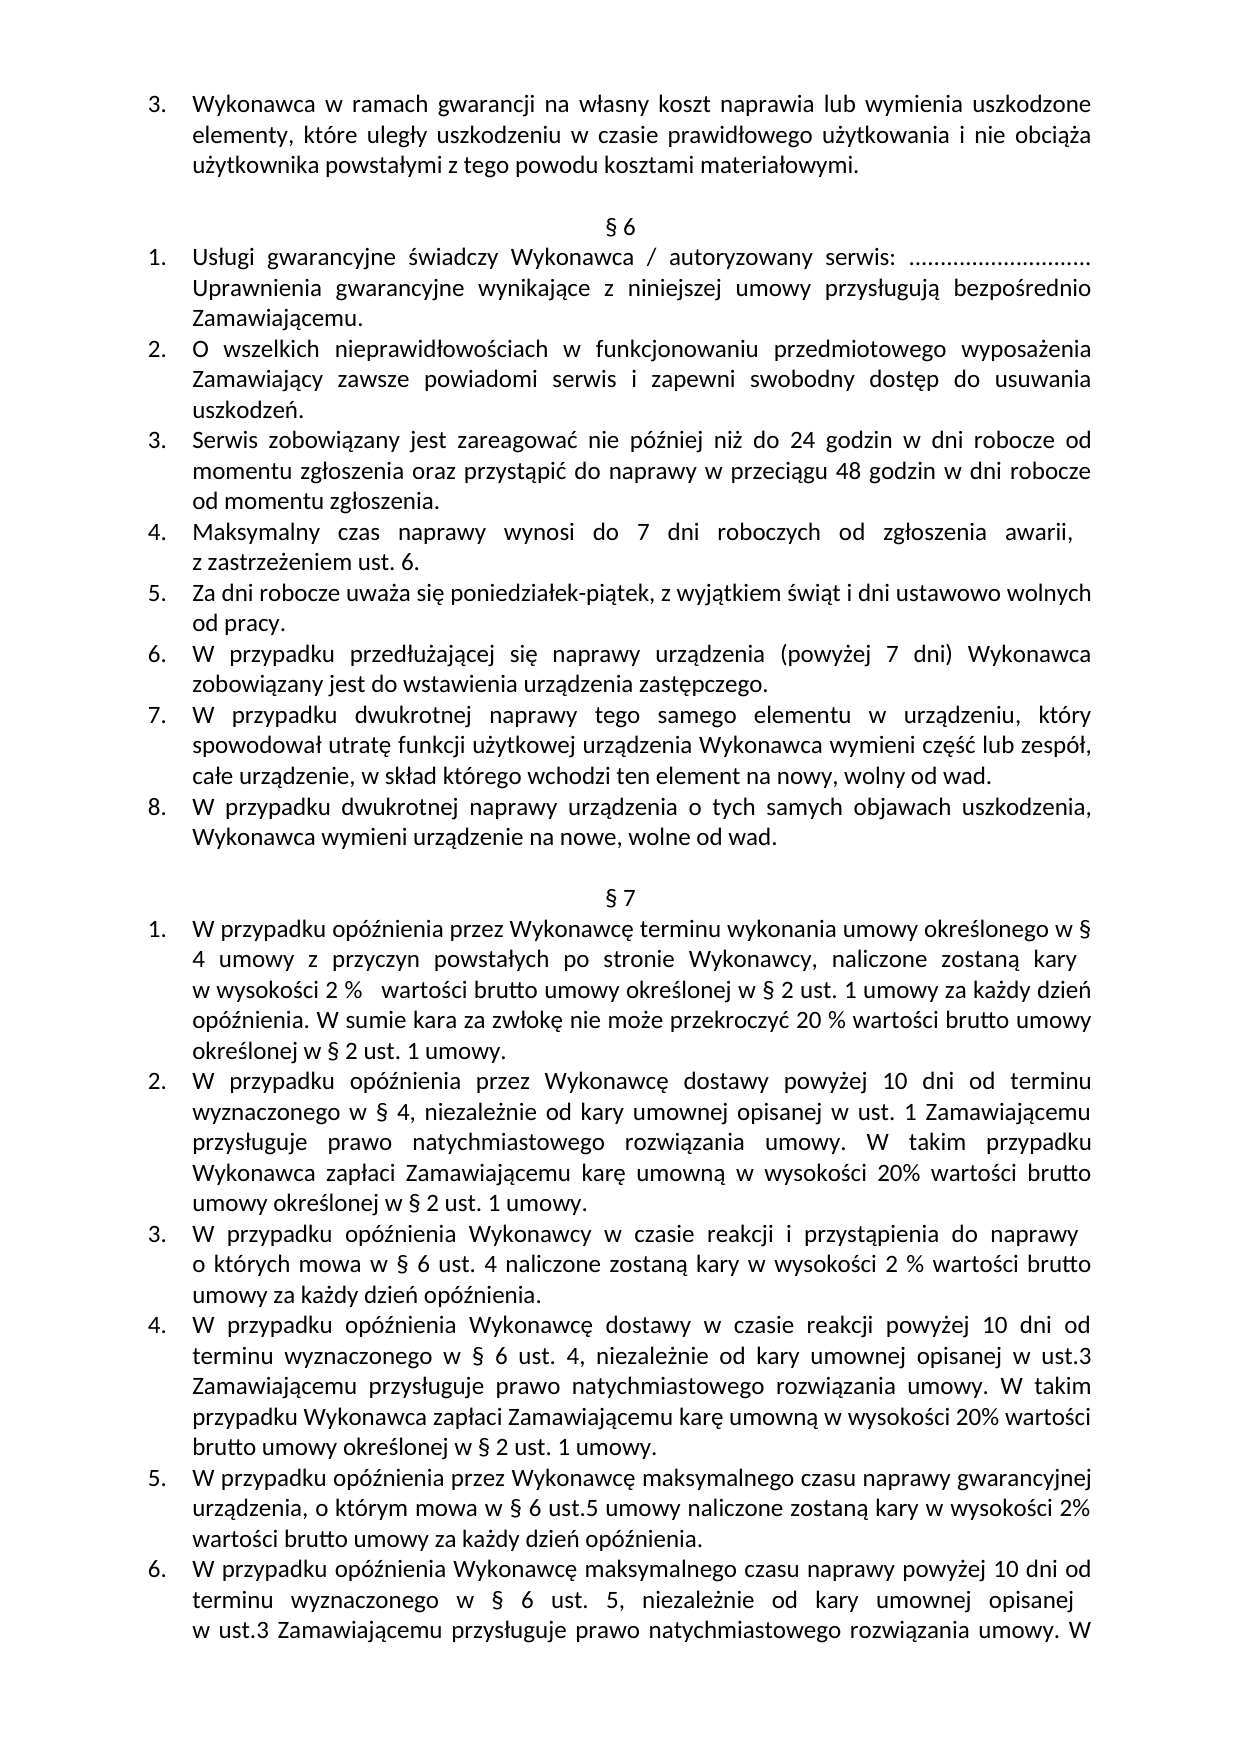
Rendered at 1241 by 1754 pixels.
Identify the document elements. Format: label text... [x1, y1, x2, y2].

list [148, 1554, 1093, 1645]
list W przypadku przedłużającej się naprawy urządzenia (powyżej 7 dni) Wykonawca zobowiązany jest do wstawienia urządzenia zastępczego. [148, 638, 1093, 699]
list Wykonawca w ramach gwarancji na własny koszt naprawia lub wymienia uszkodzone elementy, które uległy uszkodzeniu w czasie prawidłowego użytkowania i nie obciąża użytkownika powstałymi z tego powodu kosztami materiałowymi. [148, 89, 1093, 180]
list W przypadku dwukrotnej naprawy urządzenia o tych samych objawach uszkodzenia, Wykonawca wymieni urządzenie na nowe, wolne od wad. [148, 791, 1093, 852]
list W przypadku opóźnienia przez Wykonawcę terminu wykonania umowy określonego w § 4 umowy z przyczyn powstałych po stronie Wykonawcy, naliczone zostaną kary w wysokości 2 % wartości brutto umowy określonej w § 2 ust. 1 umowy za każdy dzień opóźnienia. W sumie kara za zwłokę nie może przekroczyć 20 % wartości brutto umowy określonej w § 2 ust. 1 umowy. [148, 913, 1093, 1065]
list W przypadku dwukrotnej naprawy tego samego elementu w urządzeniu, który spowodował utratę funkcji użytkowej urządzenia Wykonawca wymieni część lub zespół, całe urządzenie, w skład którego wchodzi ten element na nowy, wolny od wad. [148, 699, 1093, 791]
list O wszelkich nieprawidłowościach w funkcjonowaniu przedmiotowego wyposażenia Zamawiający zawsze powiadomi serwis i zapewni swobodny dostęp do usuwania uszkodzeń. [148, 333, 1093, 424]
list W przypadku opóźnienia przez Wykonawcę maksymalnego czasu naprawy gwarancyjnej urządzenia, o którym mowa w § 6 ust.5 umowy naliczone zostaną kary w wysokości 2% wartości brutto umowy za każdy dzień opóźnienia. [148, 1462, 1093, 1554]
text § 7 [148, 882, 1093, 913]
list W przypadku opóźnienia Wykonawcy w czasie reakcji i przystąpienia do naprawy o których mowa w § 6 ust. 4 naliczone zostaną kary w wysokości 2 % wartości brutto umowy za każdy dzień opóźnienia. [148, 1218, 1093, 1309]
list Serwis zobowiązany jest zareagować nie później niż do 24 godzin w dni robocze od momentu zgłoszenia oraz przystąpić do naprawy w przeciągu 48 godzin w dni robocze od momentu zgłoszenia. [148, 424, 1093, 516]
list Za dni robocze uważa się poniedziałek-piątek, z wyjątkiem świąt i dni ustawowo wolnych od pracy. [148, 577, 1093, 638]
list Maksymalny czas naprawy wynosi do 7 dni roboczych od zgłoszenia awarii, z zastrzeżeniem ust. 6. [148, 516, 1093, 577]
text § 6 [148, 211, 1093, 241]
list Usługi gwarancyjne świadczy Wykonawca / autoryzowany serwis: ............................. Uprawnienia gwarancyjne wynikające z niniejszej umowy przysługują bezpośrednio Zamawiającemu. [148, 241, 1093, 333]
list W przypadku opóźnienia Wykonawcę dostawy w czasie reakcji powyżej 10 dni od terminu wyznaczonego w § 6 ust. 4, niezależnie od kary umownej opisanej w ust.3 Zamawiającemu przysługuje prawo natychmiastowego rozwiązania umowy. W takim przypadku Wykonawca zapłaci Zamawiającemu karę umowną w wysokości 20% wartości brutto umowy określonej w § 2 ust. 1 umowy. [148, 1309, 1093, 1462]
list W przypadku opóźnienia przez Wykonawcę dostawy powyżej 10 dni od terminu wyznaczonego w § 4, niezależnie od kary umownej opisanej w ust. 1 Zamawiającemu przysługuje prawo natychmiastowego rozwiązania umowy. W takim przypadku Wykonawca zapłaci Zamawiającemu karę umowną w wysokości 20% wartości brutto umowy określonej w § 2 ust. 1 umowy. [148, 1065, 1093, 1218]
